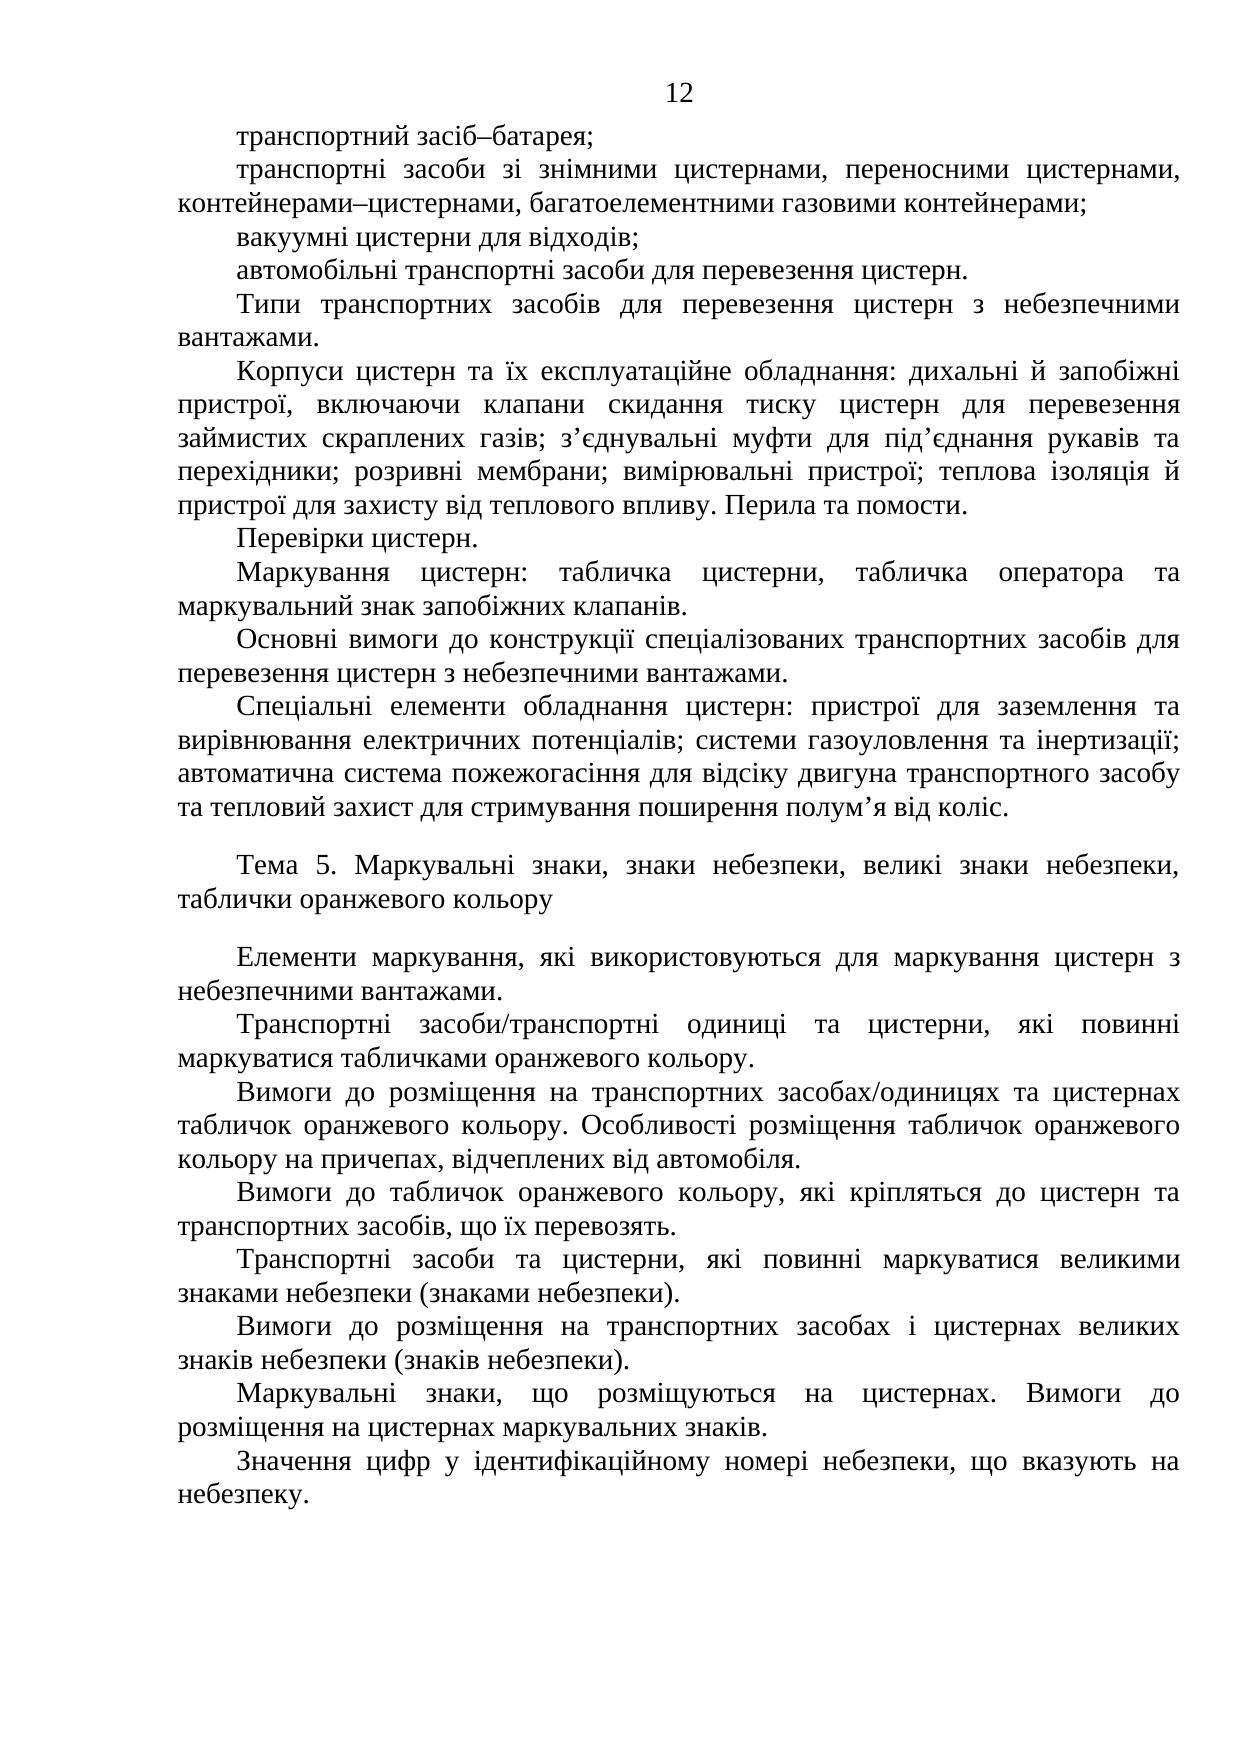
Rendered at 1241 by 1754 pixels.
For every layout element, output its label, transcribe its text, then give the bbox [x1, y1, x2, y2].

text Корпуси цистерн та їх експлуатаційне обладнання: дихальні й запобіжні пристрої, включаючи клапани скидання тиску цистерн для перевезення займистих скраплених газів; з’єднувальні муфти для під’єднання рукавів та перехідники; розривні мембрани; вимірювальні пристрої; теплова ізоляція й пристрої для захисту від теплового впливу. Перила та помости. [177, 353, 1181, 521]
text Значення цифр у ідентифікаційному номері небезпеки, що вказують на небезпеку. [177, 1443, 1181, 1510]
text вакуумні цистерни для відходів; [177, 219, 1181, 252]
text Тема 5. Маркувальні знаки, знаки небезпеки, великі знаки небезпеки, таблички оранжевого кольору [177, 847, 1181, 914]
text Вимоги до розміщення на транспортних засобах і цистернах великих знаків небезпеки (знаків небезпеки). [177, 1308, 1181, 1376]
text Транспортні засоби та цистерни, які повинні маркуватися великими знаками небезпеки (знаками небезпеки). [177, 1241, 1181, 1308]
text транспортні засоби зі знімними цистернами, переносними цистернами, контейнерами–цистернами, багатоелементними газовими контейнерами; [177, 152, 1181, 219]
text Маркувальні знаки, що розміщуються на цистернах. Вимоги до розміщення на цистернах маркувальних знаків. [177, 1376, 1181, 1443]
text транспортний засіб–батарея; [177, 118, 1181, 152]
text Транспортні засоби/транспортні одиниці та цистерни, які повинні маркуватися табличками оранжевого кольору. [177, 1007, 1181, 1074]
text автомобільні транспортні засоби для перевезення цистерн. [177, 252, 1181, 286]
text Типи транспортних засобів для перевезення цистерн з небезпечними вантажами. [177, 286, 1181, 353]
text Вимоги до табличок оранжевого кольору, які кріпляться до цистерн та транспортних засобів, що їх перевозять. [177, 1174, 1181, 1241]
text Спеціальні елементи обладнання цистерн: пристрої для заземлення та вирівнювання електричних потенціалів; системи газоуловлення та інертизації; автоматична система пожежогасіння для відсіку двигуна транспортного засобу та тепловий захист для стримування поширення полум’я від коліс. [177, 688, 1181, 822]
text Маркування цистерн: табличка цистерни, табличка оператора та маркувальний знак запобіжних клапанів. [177, 554, 1181, 621]
text Вимоги до розміщення на транспортних засобах/одиницях та цистернах табличок оранжевого кольору. Особливості розміщення табличок оранжевого кольору на причепах, відчеплених від автомобіля. [177, 1074, 1181, 1174]
text Перевірки цистерн. [177, 521, 1181, 554]
text Основні вимоги до конструкції спеціалізованих транспортних засобів для перевезення цистерн з небезпечними вантажами. [177, 621, 1181, 688]
text Елементи маркування, які використовуються для маркування цистерн з небезпечними вантажами. [177, 939, 1181, 1007]
